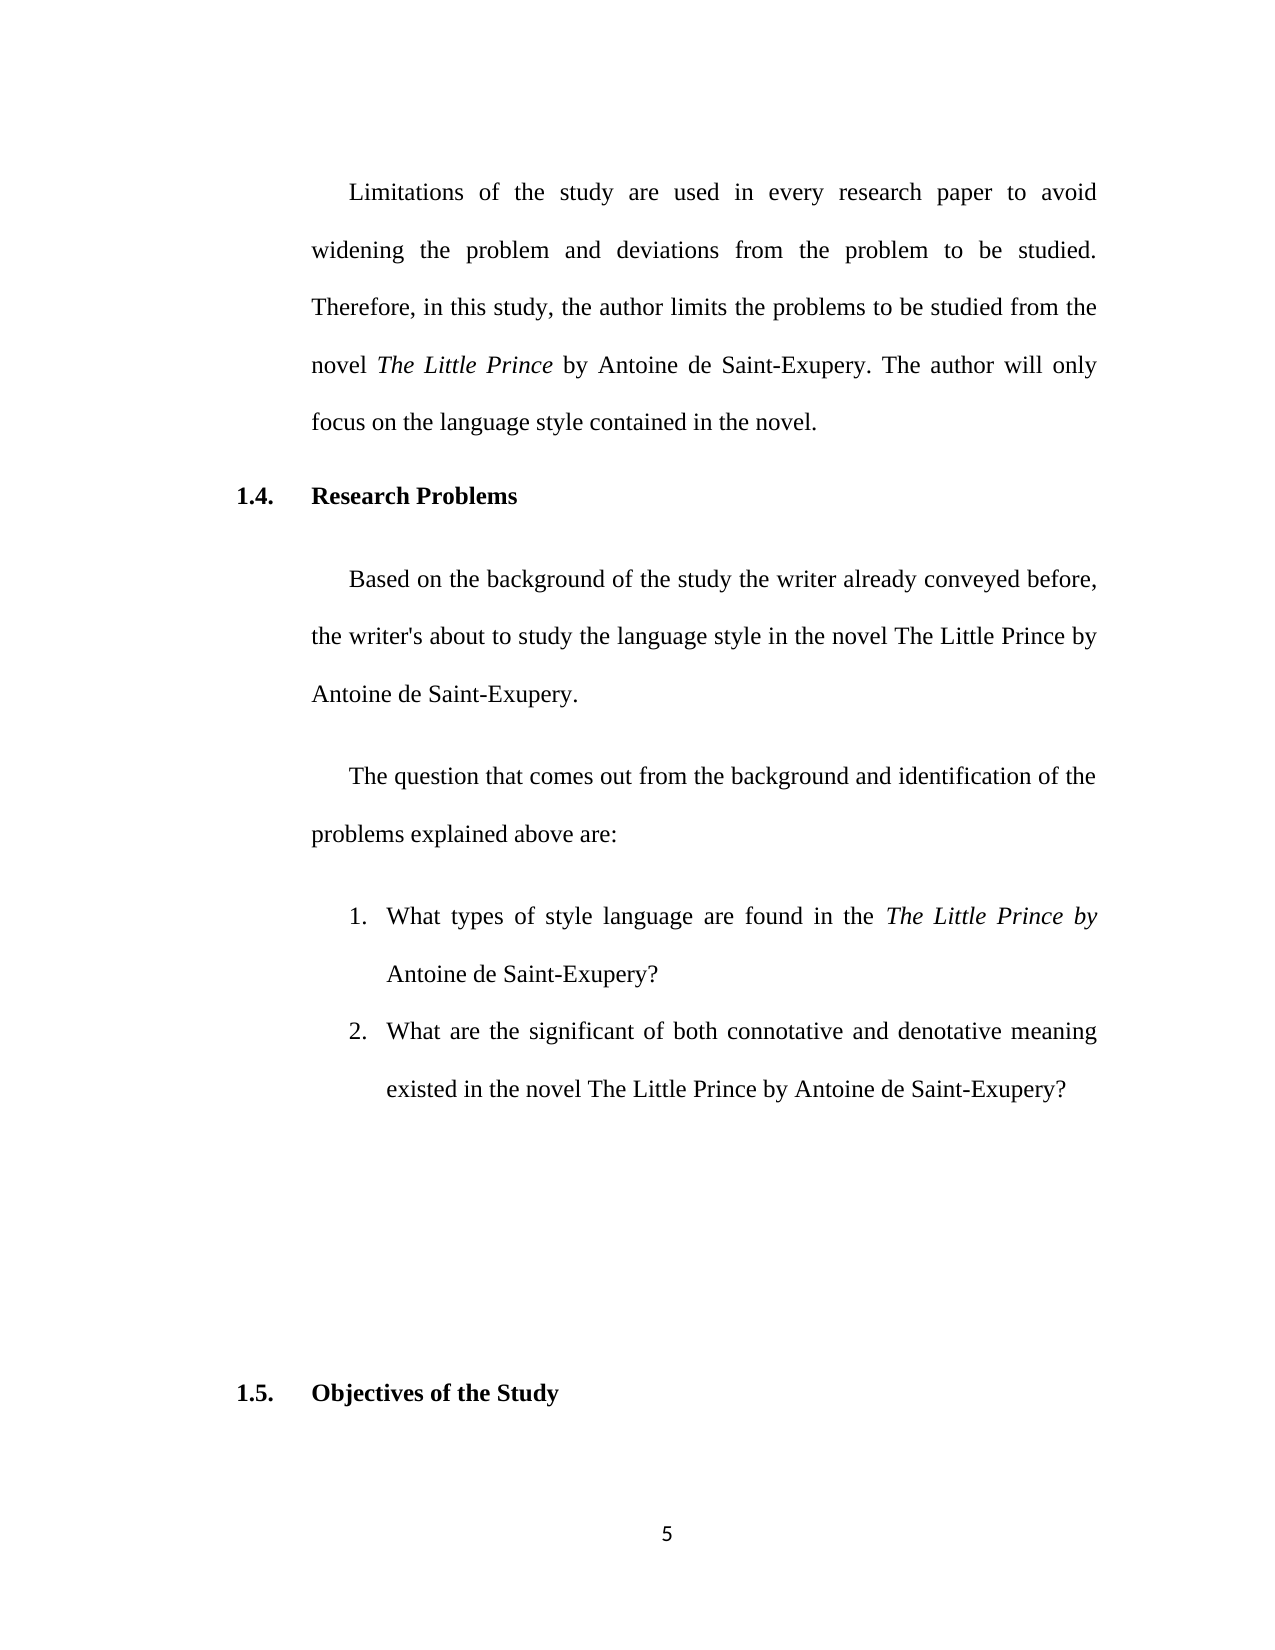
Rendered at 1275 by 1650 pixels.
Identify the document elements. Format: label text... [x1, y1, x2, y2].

subtitle Research Problems [236, 481, 1098, 510]
list What types of style language are found in the The Little Prince by Antoine de Saint-Exupery? [349, 901, 1098, 988]
list What are the significant of both connotative and denotative meaning existed in the novel The Little Prince by Antoine de Saint-Exupery? [349, 1016, 1098, 1103]
text Limitations of the study are used in every research paper to avoid widening the problem and deviations from the problem to be studied. Therefore, in this study, the author limits the problems to be studied from the novel The Little Prince by Antoine de Saint-Exupery. The author will only focus on the language style contained in the novel. [311, 177, 1098, 436]
subtitle Objectives of the Study [236, 1378, 1098, 1407]
text Based on the background of the study the writer already conveyed before, the writer's about to study the language style in the novel The Little Prince by Antoine de Saint-Exupery. [311, 564, 1098, 708]
text The question that comes out from the background and identification of the problems explained above are: [311, 761, 1098, 848]
